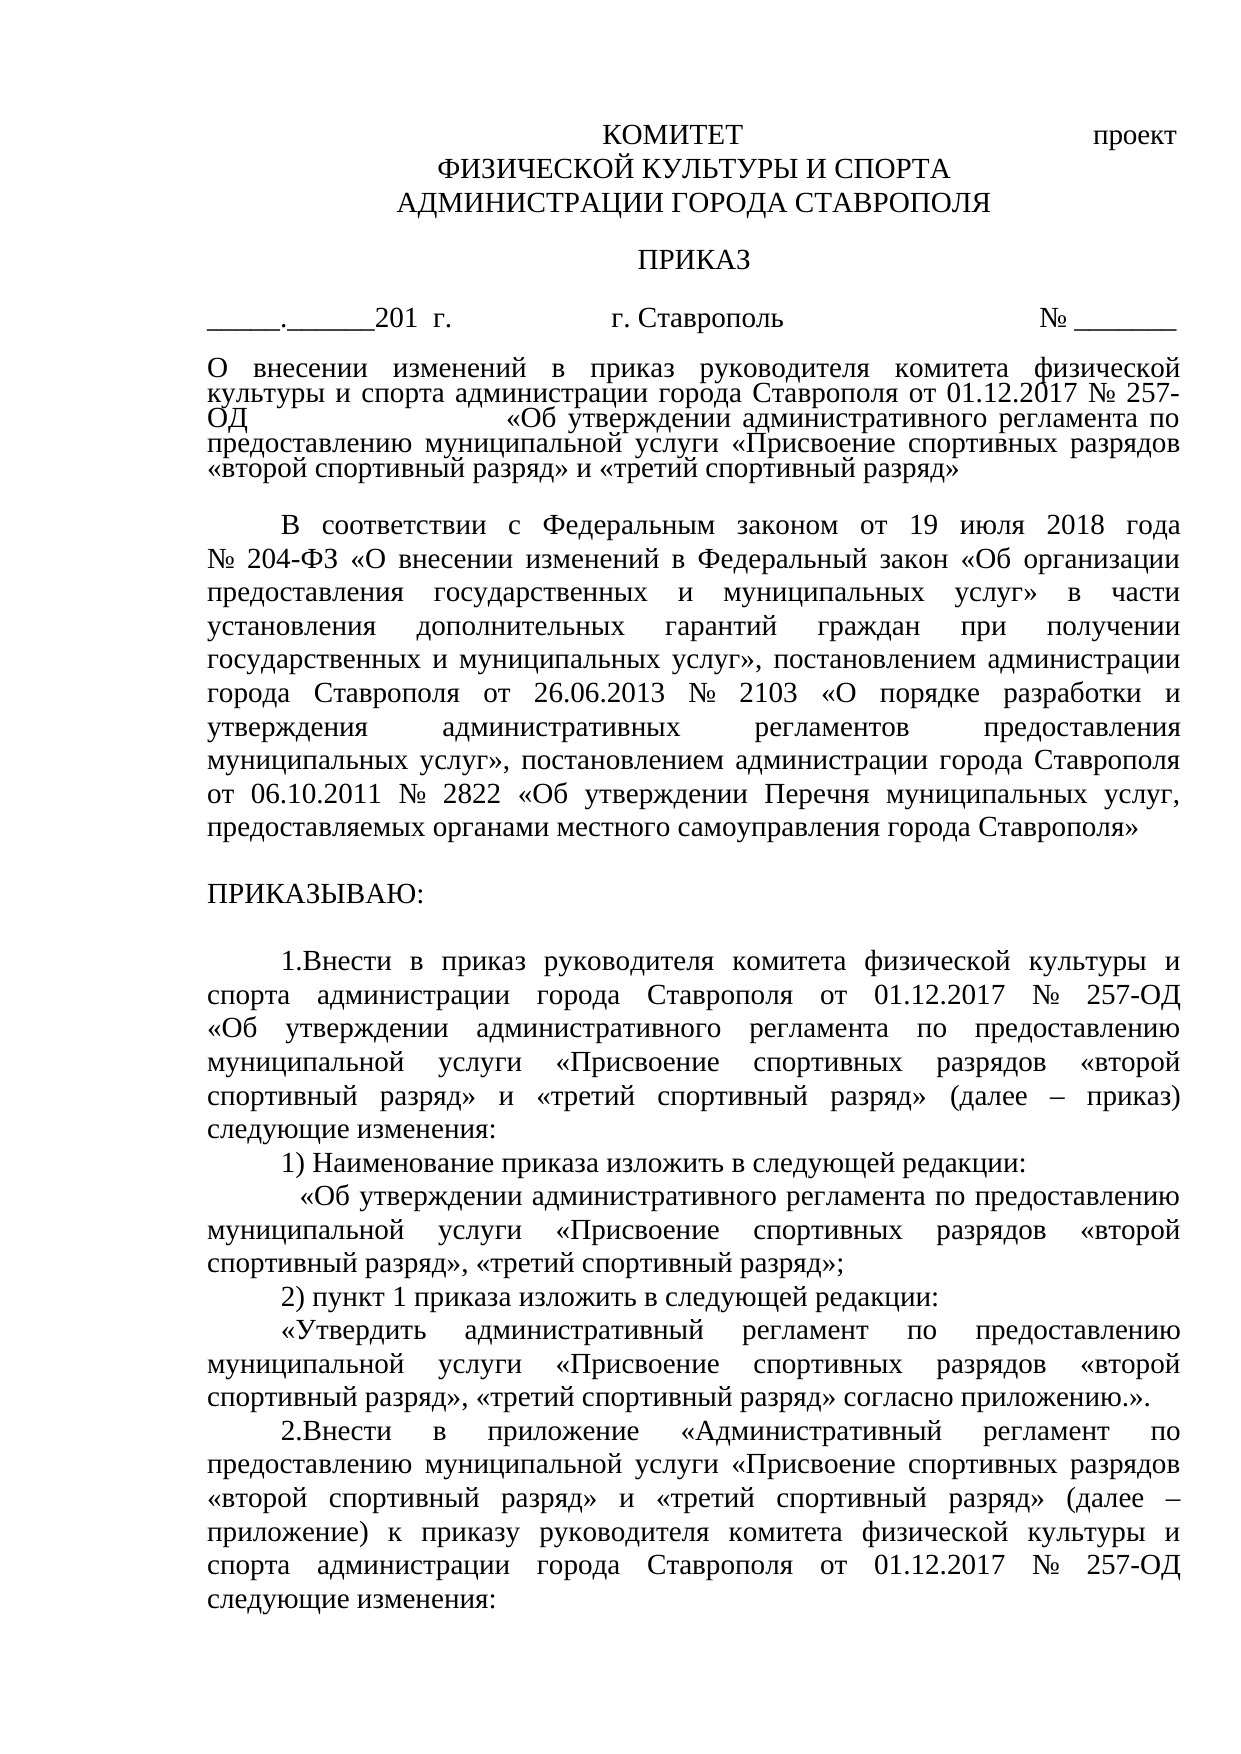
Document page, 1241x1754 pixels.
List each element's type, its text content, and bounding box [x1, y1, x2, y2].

text ФИЗИЧЕСКОЙ КУЛЬТУРЫ И СПОРТА [207, 151, 1181, 185]
text КОМИТЕТ проект [207, 118, 1177, 151]
text В соответствии с Федеральным законом от 19 июля 2018 года № 204-ФЗ «О внесении изменений в Федеральный закон «Об организации предоставления государственных и муниципальных услуг» в части установления дополнительных гарантий граждан при получении государственных и муниципальных услуг», постановлением администрации города Ставрополя от 26.06.2013 № 2103 «О порядке разработки и утверждения административных регламентов предоставления муниципальных услуг», постановлением администрации города Ставрополя от 06.10.2011 № 2822 «Об утверждении Перечня муниципальных услуг, предоставляемых органами местного самоуправления города Ставрополя» [207, 507, 1181, 843]
text 1) Наименование приказа изложить в следующей редакции: [207, 1145, 1181, 1178]
text «Утвердить административный регламент по предоставлению муниципальной услуги «Присвоение спортивных разрядов «второй спортивный разряд», «третий спортивный разряд» согласно приложению.». [207, 1312, 1181, 1413]
text 2) пункт 1 приказа изложить в следующей редакции: [207, 1279, 1181, 1312]
text 1.Внести в приказ руководителя комитета физической культуры и спорта администрации города Ставрополя от 01.12.2017 № 257-ОД «Об утверждении административного регламента по предоставлению муниципальной услуги «Присвоение спортивных разрядов «второй спортивный разряд» и «третий спортивный разряд» (далее – приказ) следующие изменения: [207, 943, 1181, 1145]
text 2.Внести в приложение «Административный регламент по предоставлению муниципальной услуги «Присвоение спортивных разрядов «второй спортивный разряд» и «третий спортивный разряд» (далее – приложение) к приказу руководителя комитета физической культуры и спорта администрации города Ставрополя от 01.12.2017 № 257-ОД следующие изменения: [207, 1413, 1181, 1614]
text О внесении изменений в приказ руководителя комитета физической культуры и спорта администрации города Ставрополя от 01.12.2017 № 257-ОД «Об утверждении административного регламента по предоставлению муниципальной услуги «Присвоение спортивных разрядов «второй спортивный разряд» и «третий спортивный разряд» [207, 357, 1181, 482]
text ПРИКАЗ [207, 242, 1181, 276]
text ПРИКАЗЫВАЮ: [207, 876, 1181, 910]
text «Об утверждении административного регламента по предоставлению муниципальной услуги «Присвоение спортивных разрядов «второй спортивный разряд», «третий спортивный разряд»; [207, 1178, 1181, 1279]
text _____.______201 г. г. Ставрополь № _______ [207, 300, 1181, 333]
text АДМИНИСТРАЦИИ ГОРОДА СТАВРОПОЛЯ [207, 185, 1181, 218]
